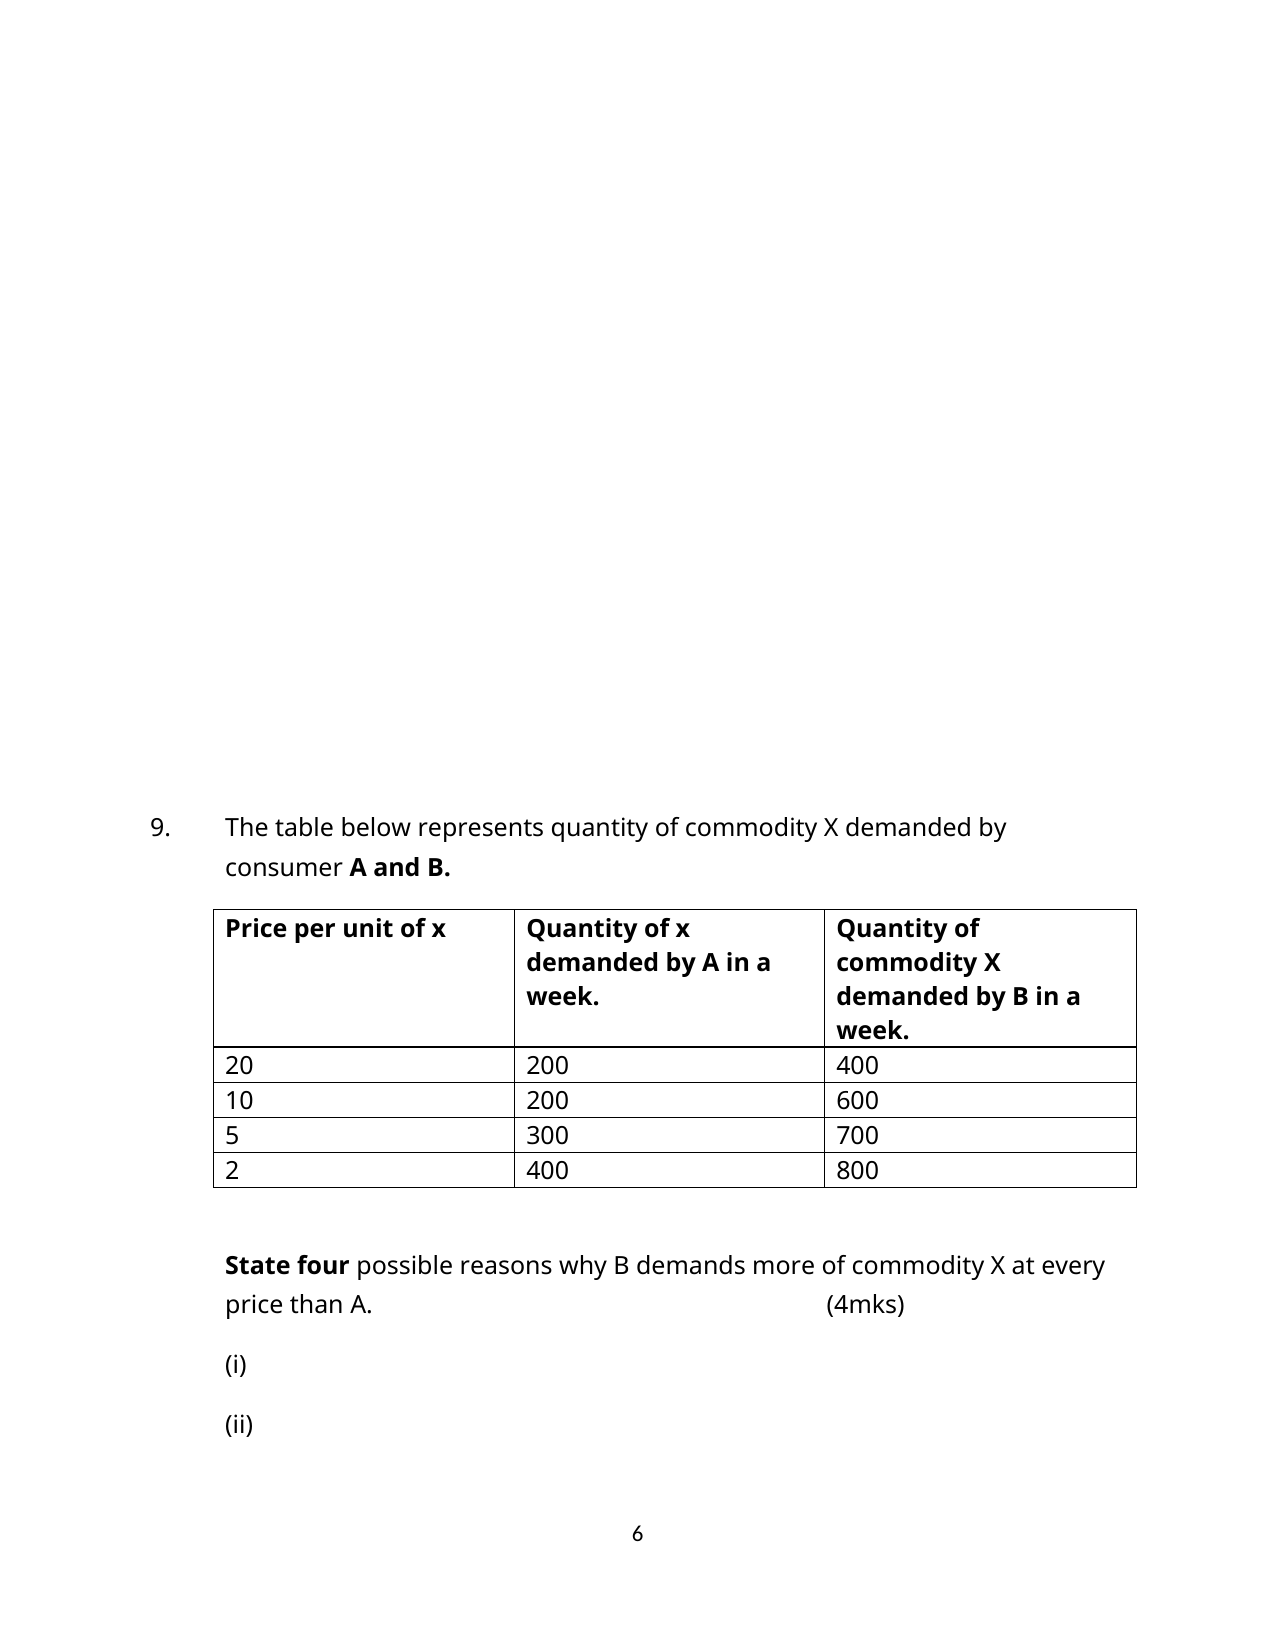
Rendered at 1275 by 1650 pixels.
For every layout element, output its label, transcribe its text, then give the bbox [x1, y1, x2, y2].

text State four possible reasons why B demands more of commodity X at every price than A. (4mks) [225, 1248, 1125, 1321]
table_header Quantity of x demanded by A in a week. [515, 910, 824, 1046]
text (i) [150, 1347, 1125, 1381]
table_cell 700 [825, 1118, 1136, 1152]
table_cell 20 [214, 1048, 514, 1082]
table_cell 800 [825, 1153, 1136, 1187]
table_header Price per unit of x [214, 910, 514, 1046]
table_cell 5 [214, 1118, 514, 1152]
table_cell 200 [515, 1048, 824, 1082]
table_cell 300 [515, 1118, 824, 1152]
table_cell 10 [214, 1083, 514, 1117]
table_header Quantity of commodity X demanded by B in a week. [825, 910, 1136, 1046]
table_cell 200 [515, 1083, 824, 1117]
text 9. The table below represents quantity of commodity X demanded by consumer A and B. [150, 810, 1125, 883]
table_cell 400 [515, 1153, 824, 1187]
table_cell 600 [825, 1083, 1136, 1117]
table_cell 400 [825, 1048, 1136, 1082]
text (ii) [150, 1407, 1125, 1441]
table_cell 2 [214, 1153, 514, 1187]
